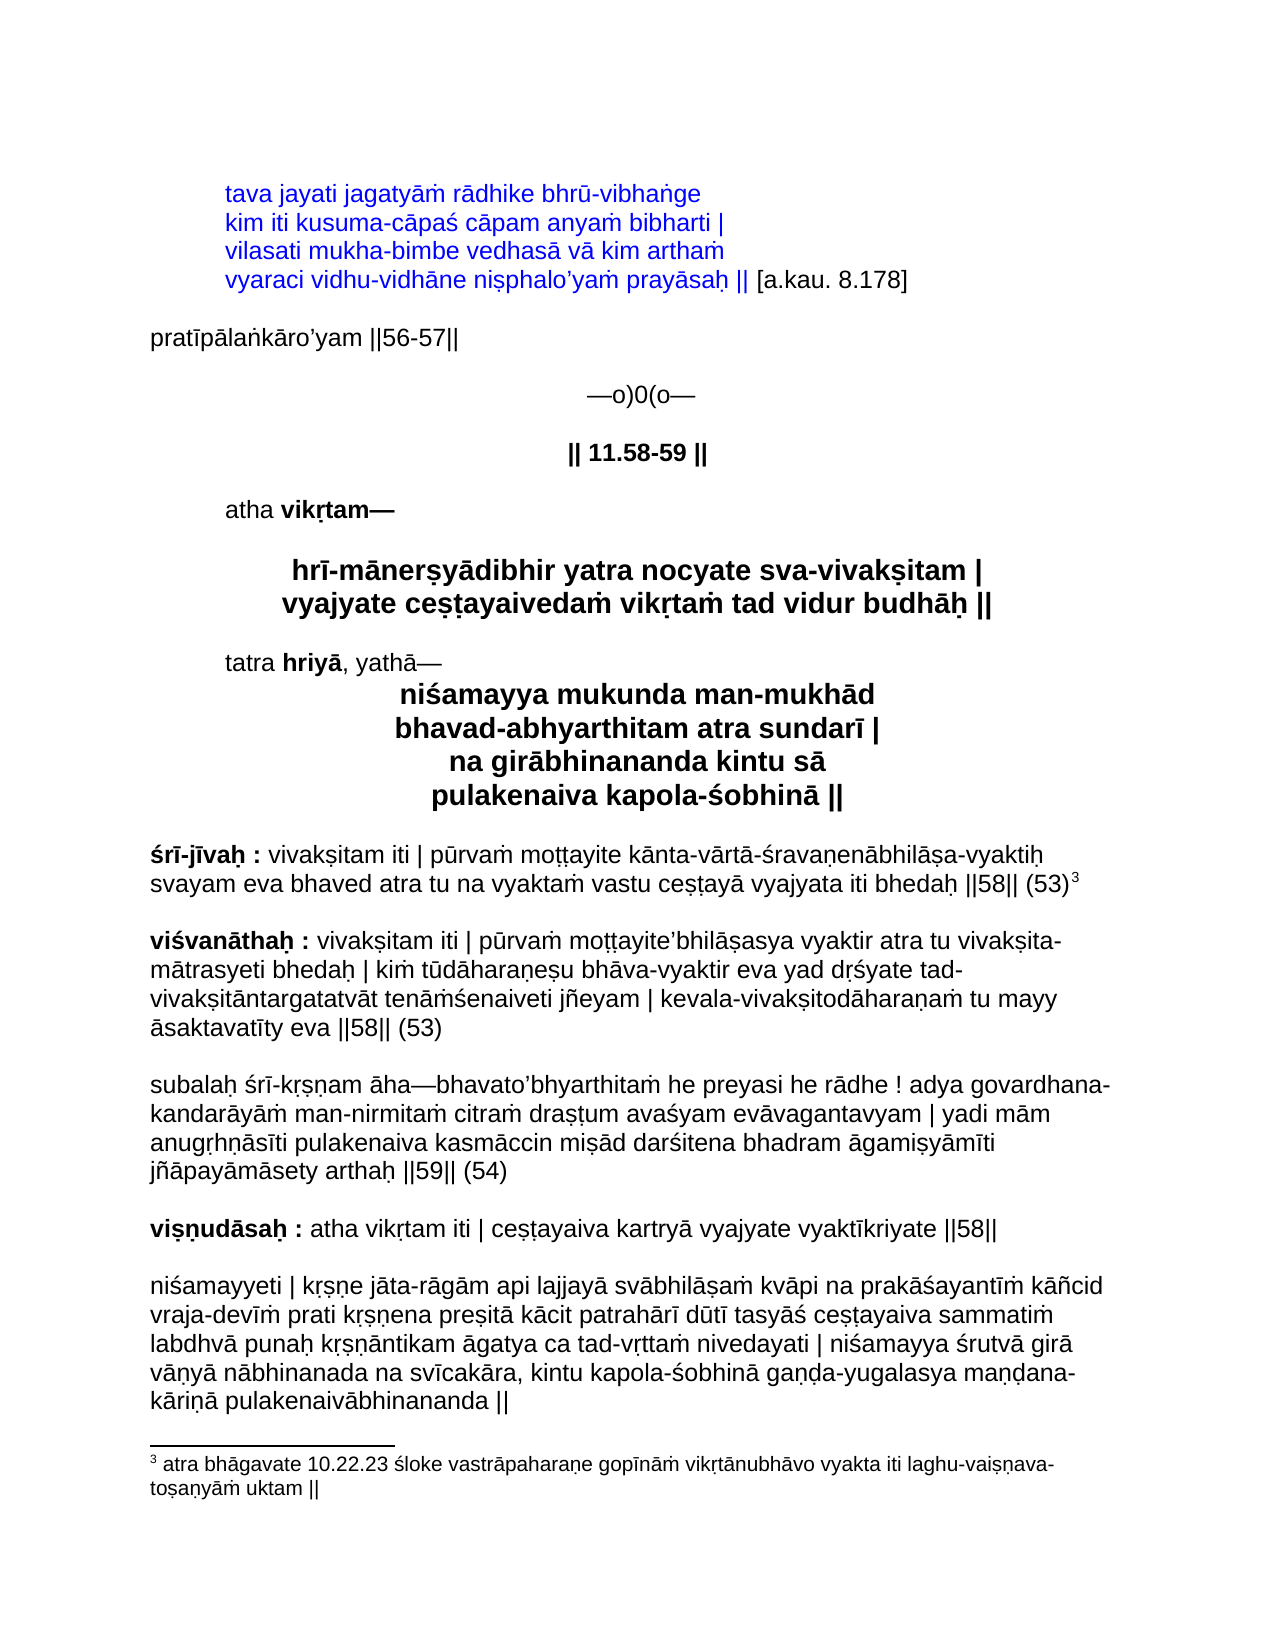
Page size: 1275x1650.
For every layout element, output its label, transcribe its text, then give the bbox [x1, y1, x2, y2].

text kim iti kusuma-cāpaś cāpam anyaṁ bibharti | [225, 207, 1125, 236]
text vyajyate ceṣṭayaivedaṁ vikṛtaṁ tad vidur budhāḥ || [225, 586, 1050, 619]
text tava jayati jagatyāṁ rādhike bhrū-vibhaṅge [225, 179, 1125, 207]
text —o)0(o— [150, 380, 1125, 409]
text subalaḥ śrī-kṛṣṇam āha—bhavato’bhyarthitaṁ he preyasi he rādhe ! adya govardhana-kandarāyāṁ man-nirmitaṁ citraṁ draṣṭum avaśyam evāvagantavyam | yadi mām anugṛhṇāsīti pulakenaiva kasmāccin miṣād darśitena bhadram āgamiṣyāmīti jñāpayāmāsety arthaḥ ||59|| (54) [150, 1070, 1125, 1185]
text na girābhinananda kintu sā [225, 744, 1050, 778]
text niśamayyeti | kṛṣṇe jāta-rāgām api lajjayā svābhilāṣaṁ kvāpi na prakāśayantīṁ kāñcid vraja-devīṁ prati kṛṣṇena preṣitā kācit patrahārī dūtī tasyāś ceṣṭayaiva sammatiṁ labdhvā punaḥ kṛṣṇāntikam āgatya ca tad-vṛttaṁ nivedayati | niśamayya śrutvā girā vāṇyā nābhinanada na svīcakāra, kintu kapola-śobhinā gaṇḍa-yugalasya maṇḍana-kāriṇā pulakenaivābhinananda || [150, 1271, 1125, 1415]
text pratīpālaṅkāro’yam ||56-57|| [150, 322, 1125, 351]
text vilasati mukha-bimbe vedhasā vā kim arthaṁ [225, 236, 1125, 265]
text vyaraci vidhu-vidhāne niṣphalo’yaṁ prayāsaḥ || [a.kau. 8.178] [225, 265, 1125, 294]
text viśvanāthaḥ : vivakṣitam iti | pūrvaṁ moṭṭayite’bhilāṣasya vyaktir atra tu vivakṣita-mātrasyeti bhedaḥ | kiṁ tūdāharaṇeṣu bhāva-vyaktir eva yad dṛśyate tad-vivakṣitāntargatatvāt tenāṁśenaiveti jñeyam | kevala-vivakṣitodāharaṇaṁ tu mayy āsaktavatīty eva ||58|| (53) [150, 926, 1125, 1041]
text viṣṇudāsaḥ : atha vikṛtam iti | ceṣṭayaiva kartryā vyajyate vyaktīkriyate ||58|| [150, 1214, 1125, 1242]
text hrī-mānerṣyādibhir yatra nocyate sva-vivakṣitam | [225, 552, 1050, 586]
text || 11.58-59 || [150, 437, 1125, 466]
text atha vikṛtam— [150, 495, 1125, 524]
text śrī-jīvaḥ : vivakṣitam iti | pūrvaṁ moṭṭayite kānta-vārtā-śravaṇenābhilāṣa-vyaktiḥ svayam eva bhaved atra tu na vyaktaṁ vastu ceṣṭayā vyajyata iti bhedaḥ ||58|| (53) [150, 840, 1125, 897]
text pulakenaiva kapola-śobhinā || [225, 778, 1050, 811]
text niśamayya mukunda man-mukhād [225, 677, 1050, 711]
text tatra hriyā, yathā— [150, 648, 1125, 677]
text bhavad-abhyarthitam atra sundarī | [225, 711, 1050, 744]
